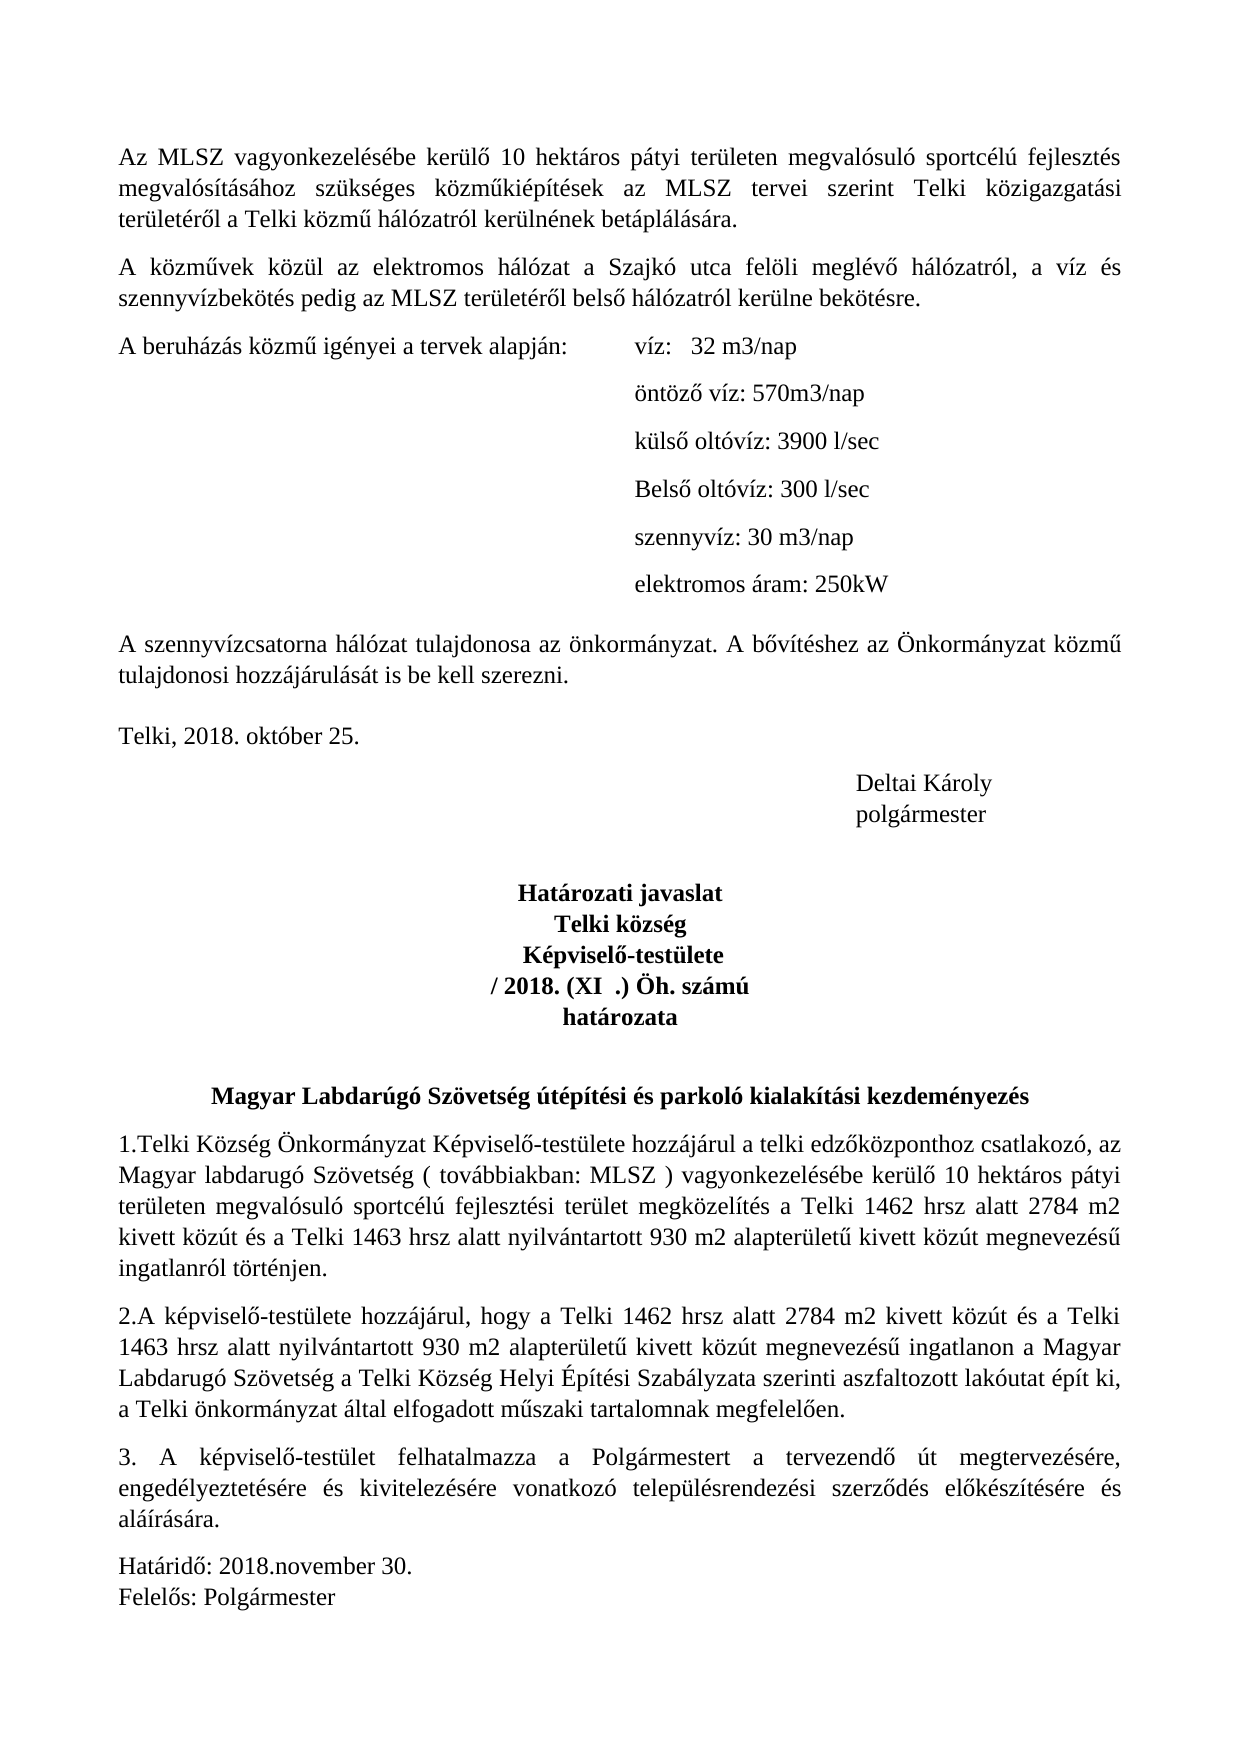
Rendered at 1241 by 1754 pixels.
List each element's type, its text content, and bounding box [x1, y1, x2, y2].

text Határozati javaslat [118, 878, 1122, 907]
text 2.A képviselő-testülete hozzájárul, hogy a Telki 1462 hrsz alatt 2784 m2 kivett közút és a Telki 1463 hrsz alatt nyilvántartott 930 m2 alapterületű kivett közút megnevezésű ingatlanon a Magyar Labdarugó Szövetség a Telki Község Helyi Építési Szabályzata szerinti aszfaltozott lakóutat épít ki, a Telki önkormányzat által elfogadott műszaki tartalomnak megfelelően. [118, 1301, 1122, 1423]
text 3. A képviselő-testület felhatalmazza a Polgármestert a tervezendő út megtervezésére, engedélyeztetésére és kivitelezésére vonatkozó településrendezési szerződés előkészítésére és aláírására. [118, 1442, 1122, 1532]
text Telki, 2018. október 25. [118, 721, 1122, 749]
text A szennyvízcsatorna hálózat tulajdonosa az önkormányzat. A bővítéshez az Önkormányzat közmű tulajdonosi hozzájárulását is be kell szerezni. [118, 629, 1122, 689]
text / 2018. (XI .) Öh. számú [118, 971, 1122, 1000]
text öntöző víz: 570m3/nap [118, 378, 1122, 407]
text Felelős: Polgármester [118, 1582, 1122, 1611]
text Képviselő-testülete [118, 940, 1122, 969]
text polgármester [782, 799, 1122, 828]
text Telki község [118, 909, 1122, 938]
text Határidő: 2018.november 30. [118, 1551, 1122, 1580]
text szennyvíz: 30 m3/nap [118, 522, 1122, 550]
text A közművek közül az elektromos hálózat a Szajkó utca felöli meglévő hálózatról, a víz és szennyvízbekötés pedig az MLSZ területéről belső hálózatról kerülne bekötésre. [118, 252, 1122, 312]
text elektromos áram: 250kW [118, 569, 1122, 598]
text Az MLSZ vagyonkezelésébe kerülő 10 hektáros pátyi területen megvalósuló sportcélú fejlesztés megvalósításához szükséges közműkiépítések az MLSZ tervei szerint Telki közigazgatási területéről a Telki közmű hálózatról kerülnének betáplálására. [118, 142, 1122, 233]
text külső oltóvíz: 3900 l/sec [561, 426, 1122, 455]
text Belső oltóvíz: 300 l/sec [561, 474, 1122, 503]
text Magyar Labdarúgó Szövetség útépítési és parkoló kialakítási kezdeményezés [118, 1081, 1122, 1110]
text Deltai Károly [782, 768, 1122, 797]
text határozata [118, 1002, 1122, 1031]
text 1.Telki Község Önkormányzat Képviselő-testülete hozzájárul a telki edzőközponthoz csatlakozó, az Magyar labdarugó Szövetség ( továbbiakban: MLSZ ) vagyonkezelésébe kerülő 10 hektáros pátyi területen megvalósuló sportcélú fejlesztési terület megközelítés a Telki 1462 hrsz alatt 2784 m2 kivett közút és a Telki 1463 hrsz alatt nyilvántartott 930 m2 alapterületű kivett közút megnevezésű ingatlanról történjen. [118, 1129, 1122, 1282]
text A beruházás közmű igényei a tervek alapján: víz: 32 m3/nap [118, 331, 1122, 359]
